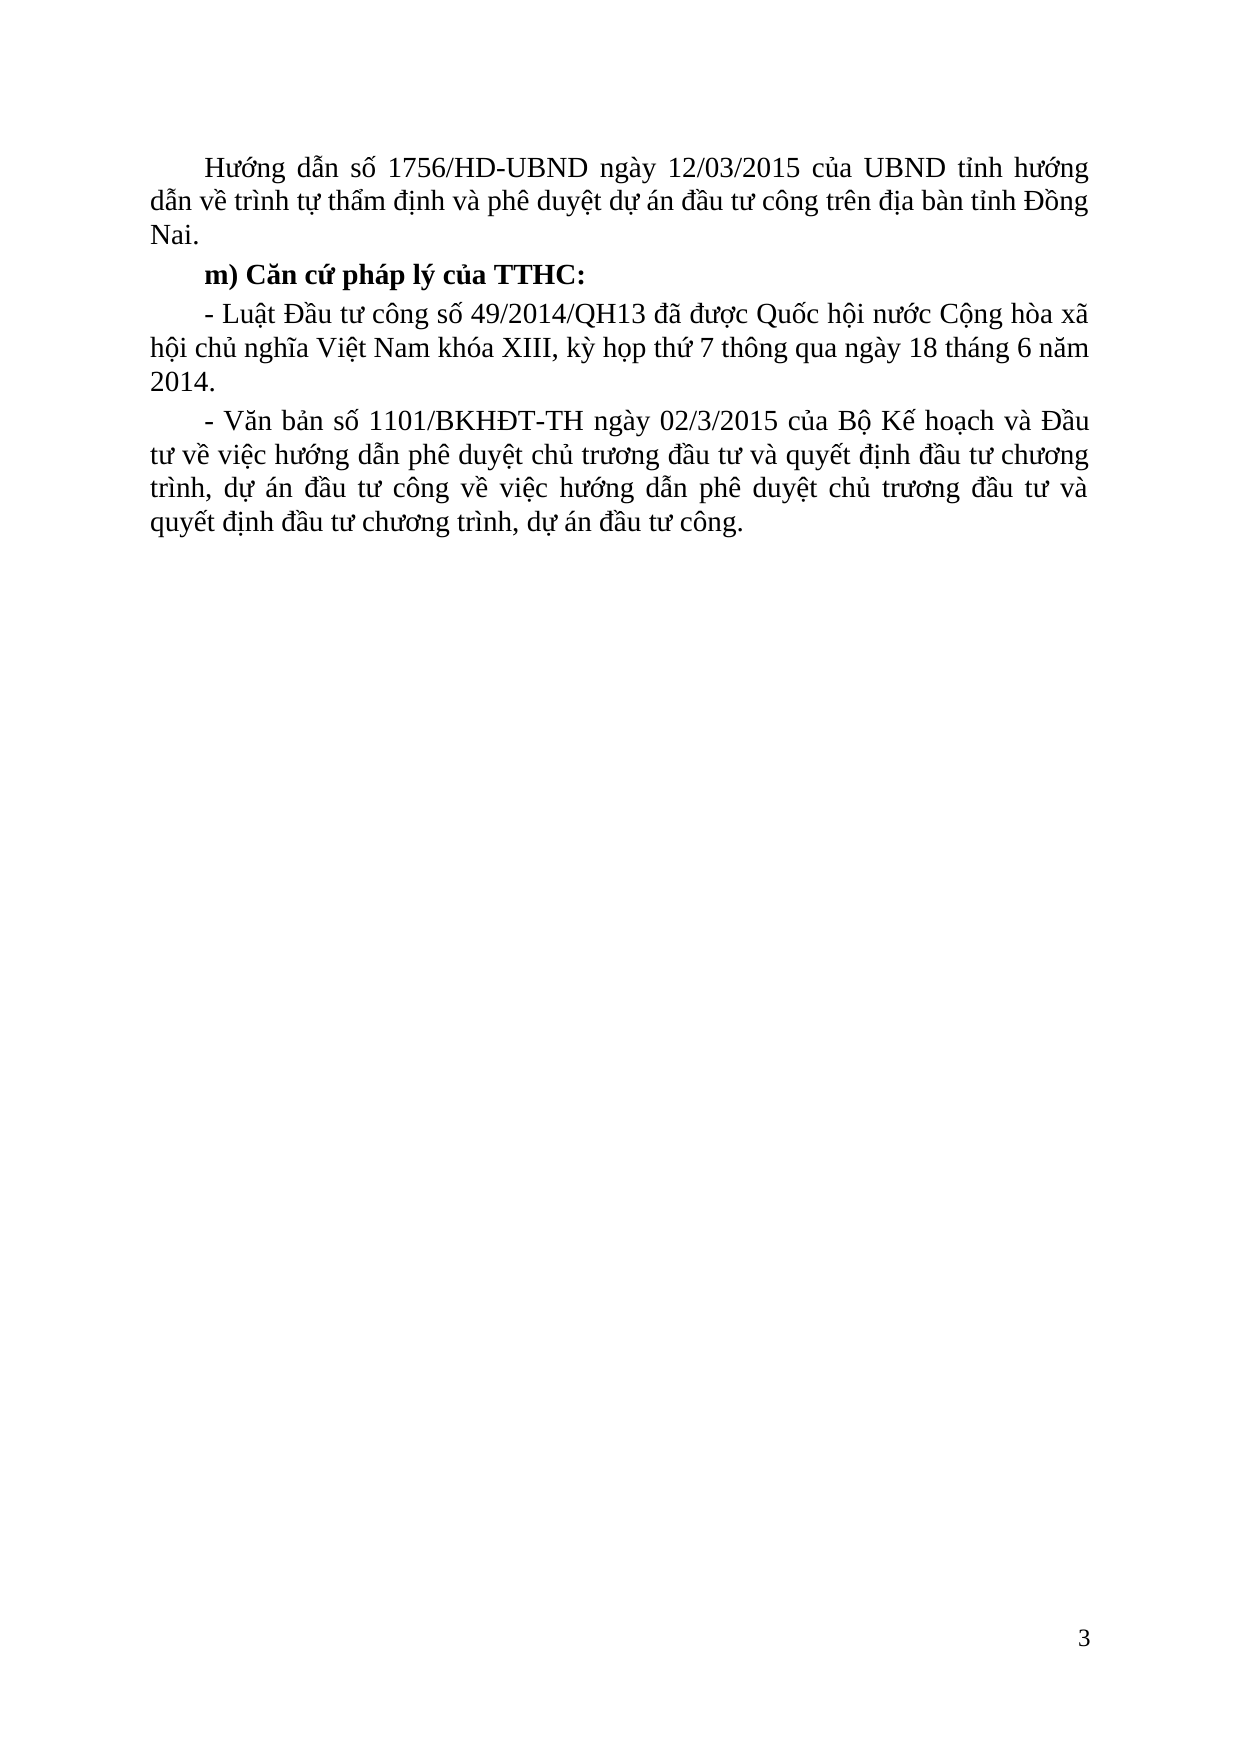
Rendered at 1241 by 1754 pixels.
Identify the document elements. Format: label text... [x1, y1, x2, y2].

text - Văn bản số 1101/BKHĐT-TH ngày 02/3/2015 của Bộ Kế hoạch và Đầu tư về việc hướng dẫn phê duyệt chủ trương đầu tư và quyết định đầu tư chương trình, dự án đầu tư công về việc hướng dẫn phê duyệt chủ trương đầu tư và quyết định đầu tư chương trình, dự án đầu tư công. [150, 403, 1090, 538]
text - Luật Đầu tư công số 49/2014/QH13 đã được Quốc hội nước Cộng hòa xã hội chủ nghĩa Việt Nam khóa XIII, kỳ họp thứ 7 thông qua ngày 18 tháng 6 năm 2014. [150, 297, 1090, 397]
text Hướng dẫn số 1756/HD-UBND ngày 12/03/2015 của UBND tỉnh hướng dẫn về trình tự thẩm định và phê duyệt dự án đầu tư công trên địa bàn tỉnh Đồng Nai. [150, 150, 1090, 251]
text m) Căn cứ pháp lý của TTHC: [150, 257, 1090, 290]
